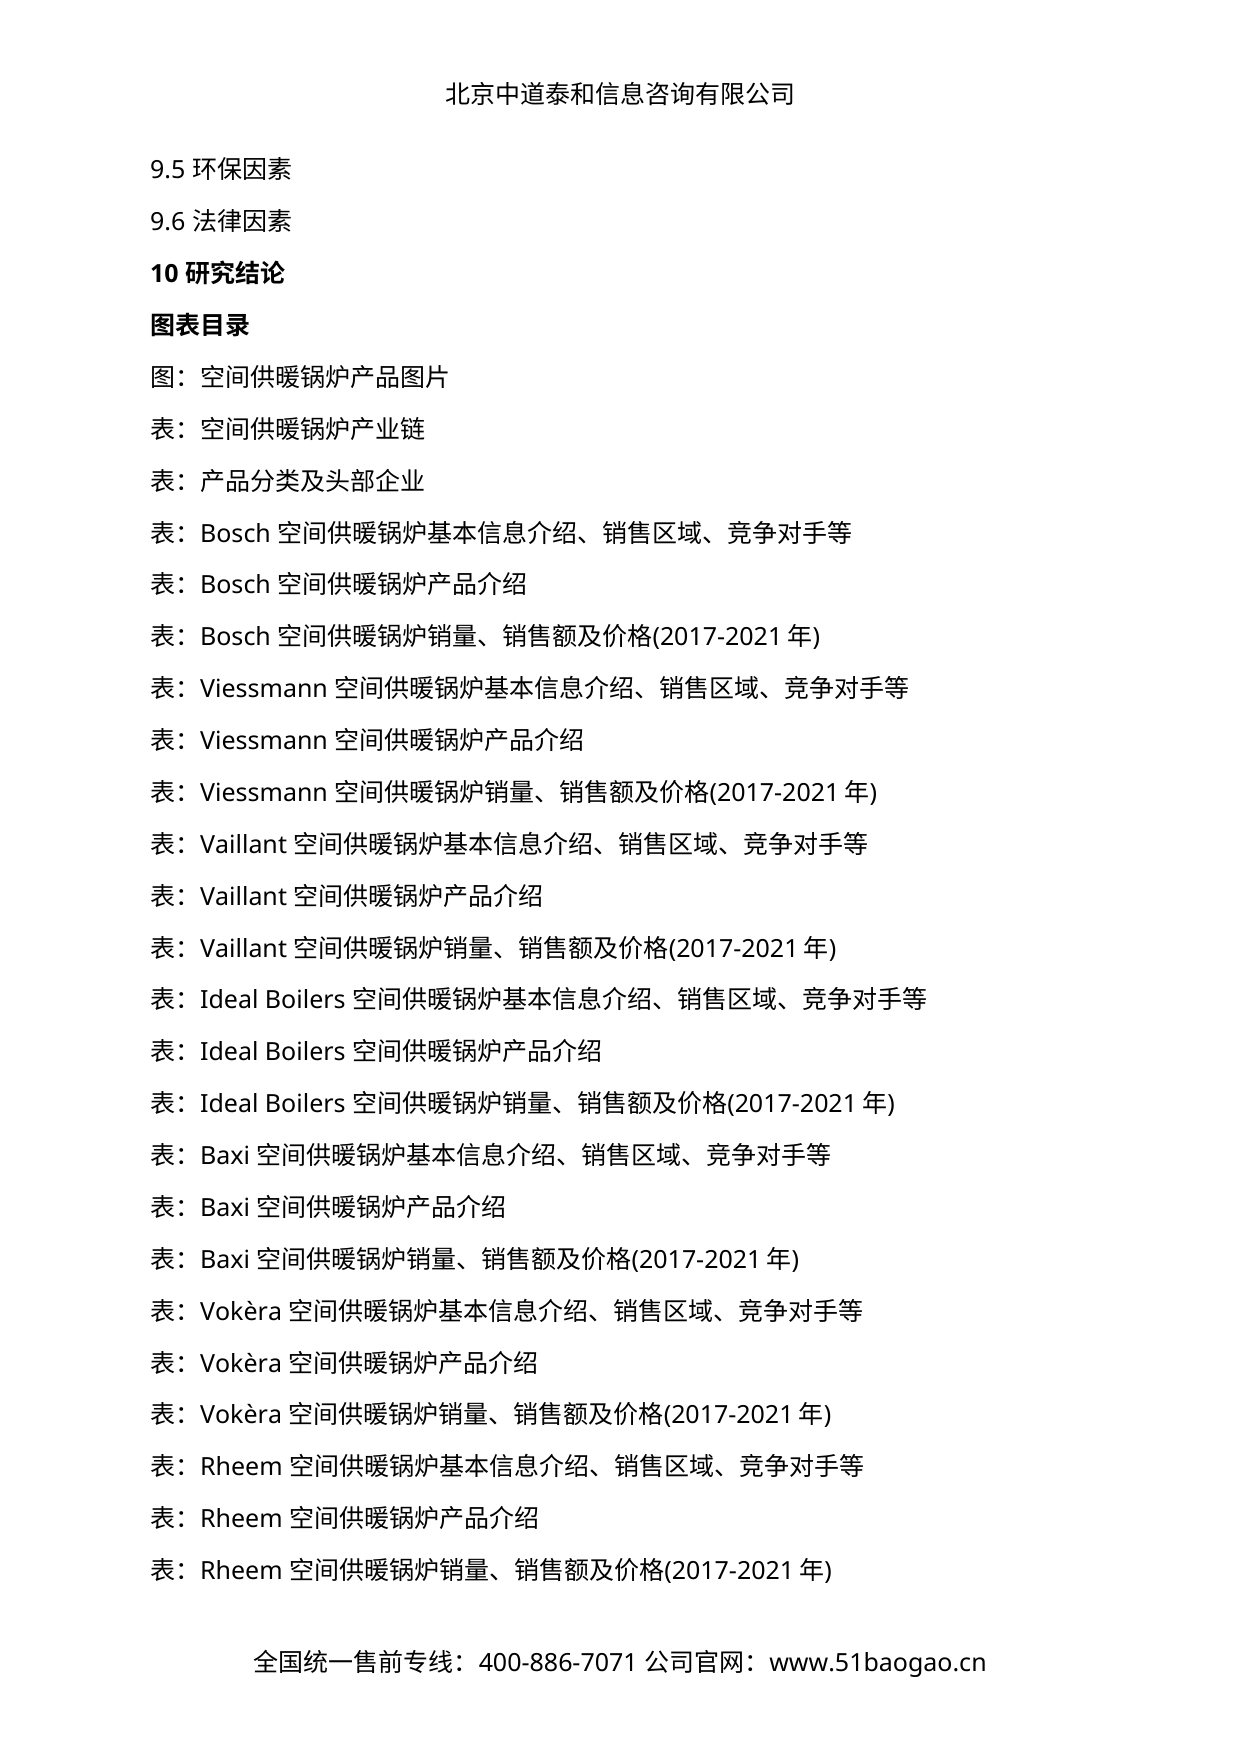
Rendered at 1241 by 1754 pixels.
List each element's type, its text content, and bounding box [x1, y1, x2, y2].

text 9.6 法律因素 [150, 202, 1090, 238]
text 表：Viessmann 空间供暖锅炉销量、销售额及价格(2017-2021年) [150, 772, 1090, 809]
text 表：Rheem 空间供暖锅炉产品介绍 [150, 1499, 1090, 1535]
text 图：空间供暖锅炉产品图片 [150, 357, 1090, 394]
text 表：Rheem 空间供暖锅炉销量、销售额及价格(2017-2021年) [150, 1551, 1090, 1587]
text 表：产品分类及头部企业 [150, 461, 1090, 497]
text 9.5 环保因素 [150, 150, 1090, 186]
text 表：Vokèra 空间供暖锅炉基本信息介绍、销售区域、竞争对手等 [150, 1291, 1090, 1327]
text 表：Viessmann 空间供暖锅炉基本信息介绍、销售区域、竞争对手等 [150, 669, 1090, 705]
text 表：Bosch 空间供暖锅炉产品介绍 [150, 565, 1090, 601]
text 表：Vokèra 空间供暖锅炉产品介绍 [150, 1343, 1090, 1379]
text 表：Vaillant 空间供暖锅炉产品介绍 [150, 876, 1090, 912]
text 表：Vaillant 空间供暖锅炉基本信息介绍、销售区域、竞争对手等 [150, 824, 1090, 861]
text 图表目录 [150, 306, 1090, 342]
text 10 研究结论 [150, 254, 1090, 290]
text 表：Baxi 空间供暖锅炉基本信息介绍、销售区域、竞争对手等 [150, 1136, 1090, 1172]
text 表：Vokèra 空间供暖锅炉销量、销售额及价格(2017-2021年) [150, 1395, 1090, 1431]
text 表：Rheem 空间供暖锅炉基本信息介绍、销售区域、竞争对手等 [150, 1447, 1090, 1483]
text 表：Ideal Boilers 空间供暖锅炉基本信息介绍、销售区域、竞争对手等 [150, 980, 1090, 1016]
text 表：Viessmann 空间供暖锅炉产品介绍 [150, 721, 1090, 757]
text 表：Bosch 空间供暖锅炉基本信息介绍、销售区域、竞争对手等 [150, 513, 1090, 549]
text 表：Vaillant 空间供暖锅炉销量、销售额及价格(2017-2021年) [150, 928, 1090, 964]
text 表：Baxi 空间供暖锅炉销量、销售额及价格(2017-2021年) [150, 1239, 1090, 1276]
text 表：Ideal Boilers 空间供暖锅炉销量、销售额及价格(2017-2021年) [150, 1084, 1090, 1120]
text 表：Bosch 空间供暖锅炉销量、销售额及价格(2017-2021年) [150, 617, 1090, 653]
text 表：Baxi 空间供暖锅炉产品介绍 [150, 1187, 1090, 1224]
text 表：Ideal Boilers 空间供暖锅炉产品介绍 [150, 1032, 1090, 1068]
text 表：空间供暖锅炉产业链 [150, 409, 1090, 446]
